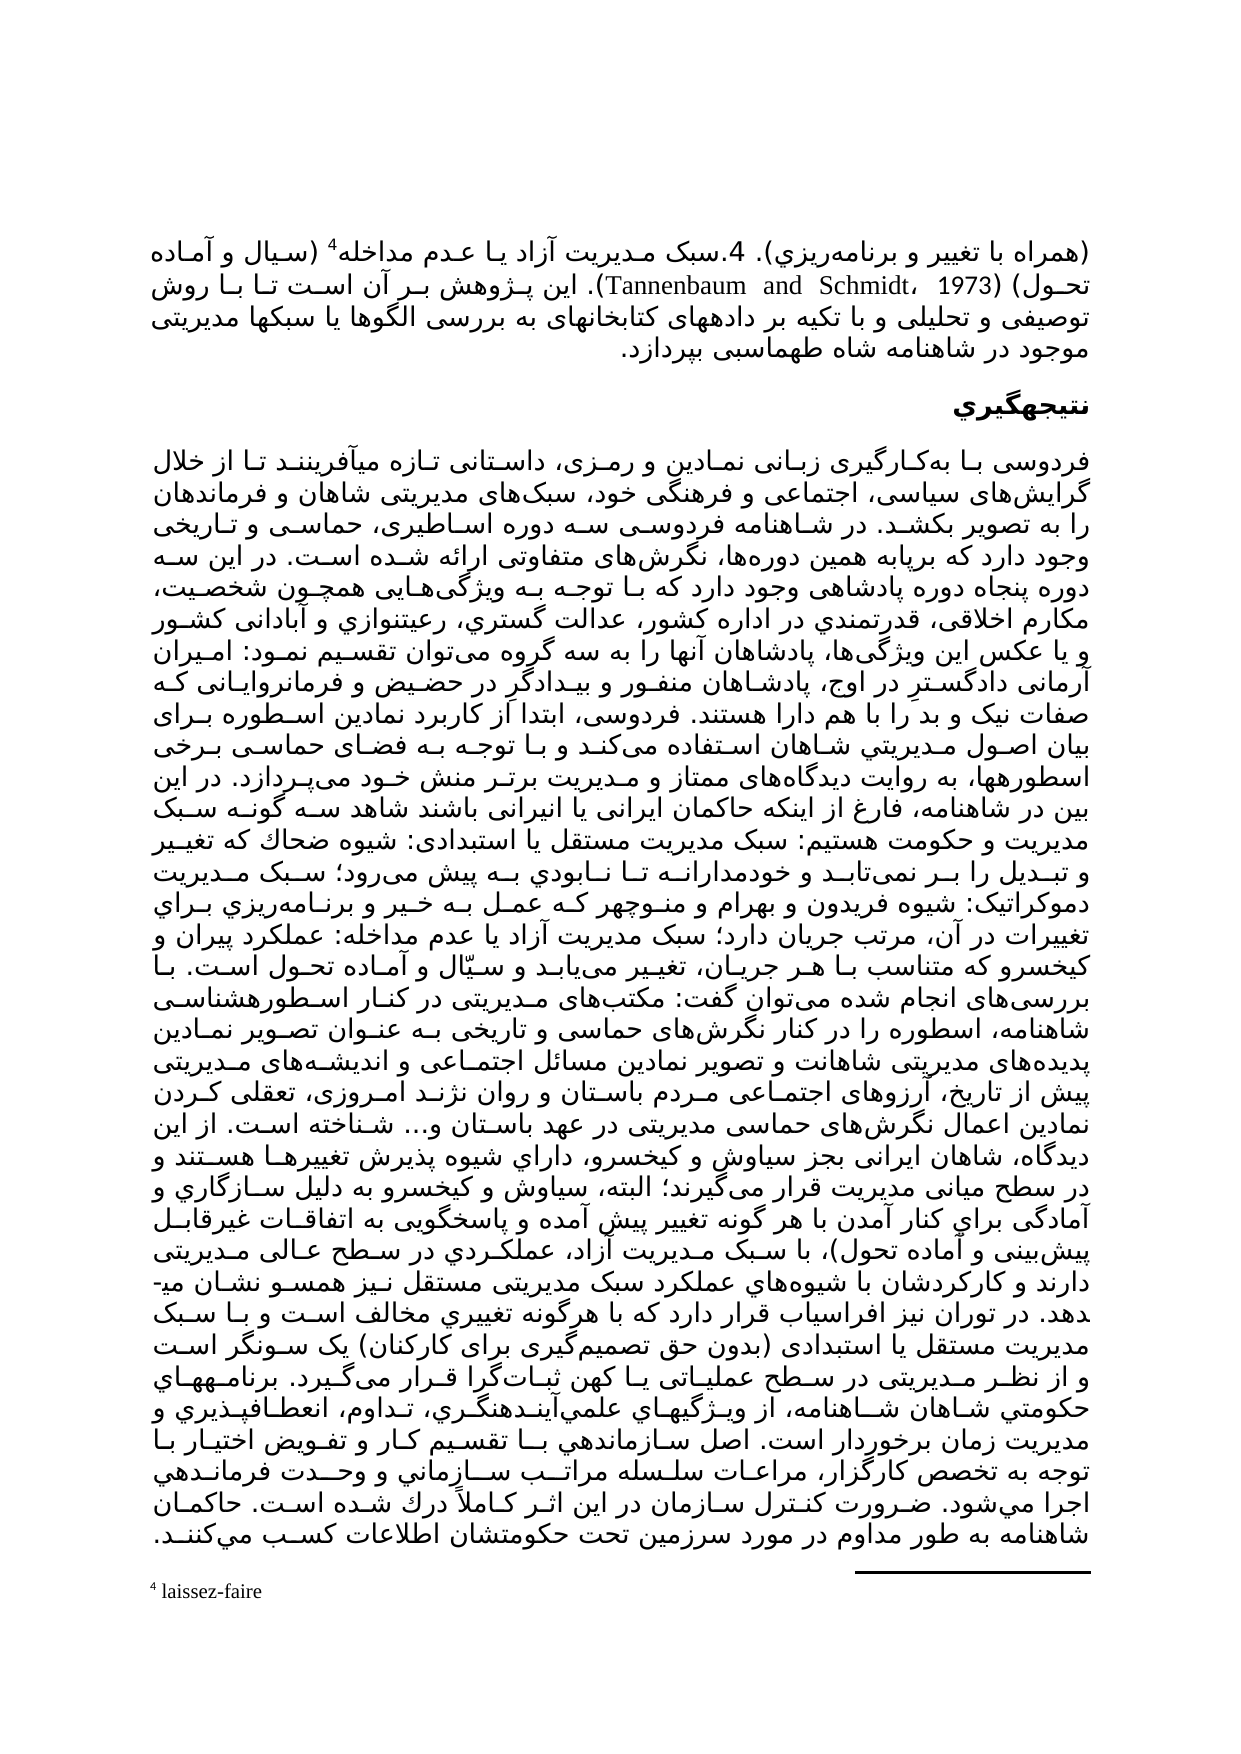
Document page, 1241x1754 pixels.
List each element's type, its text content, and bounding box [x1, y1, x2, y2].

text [152, 446, 1090, 1550]
text نتيجهگيري [153, 389, 1090, 421]
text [150, 236, 1090, 364]
